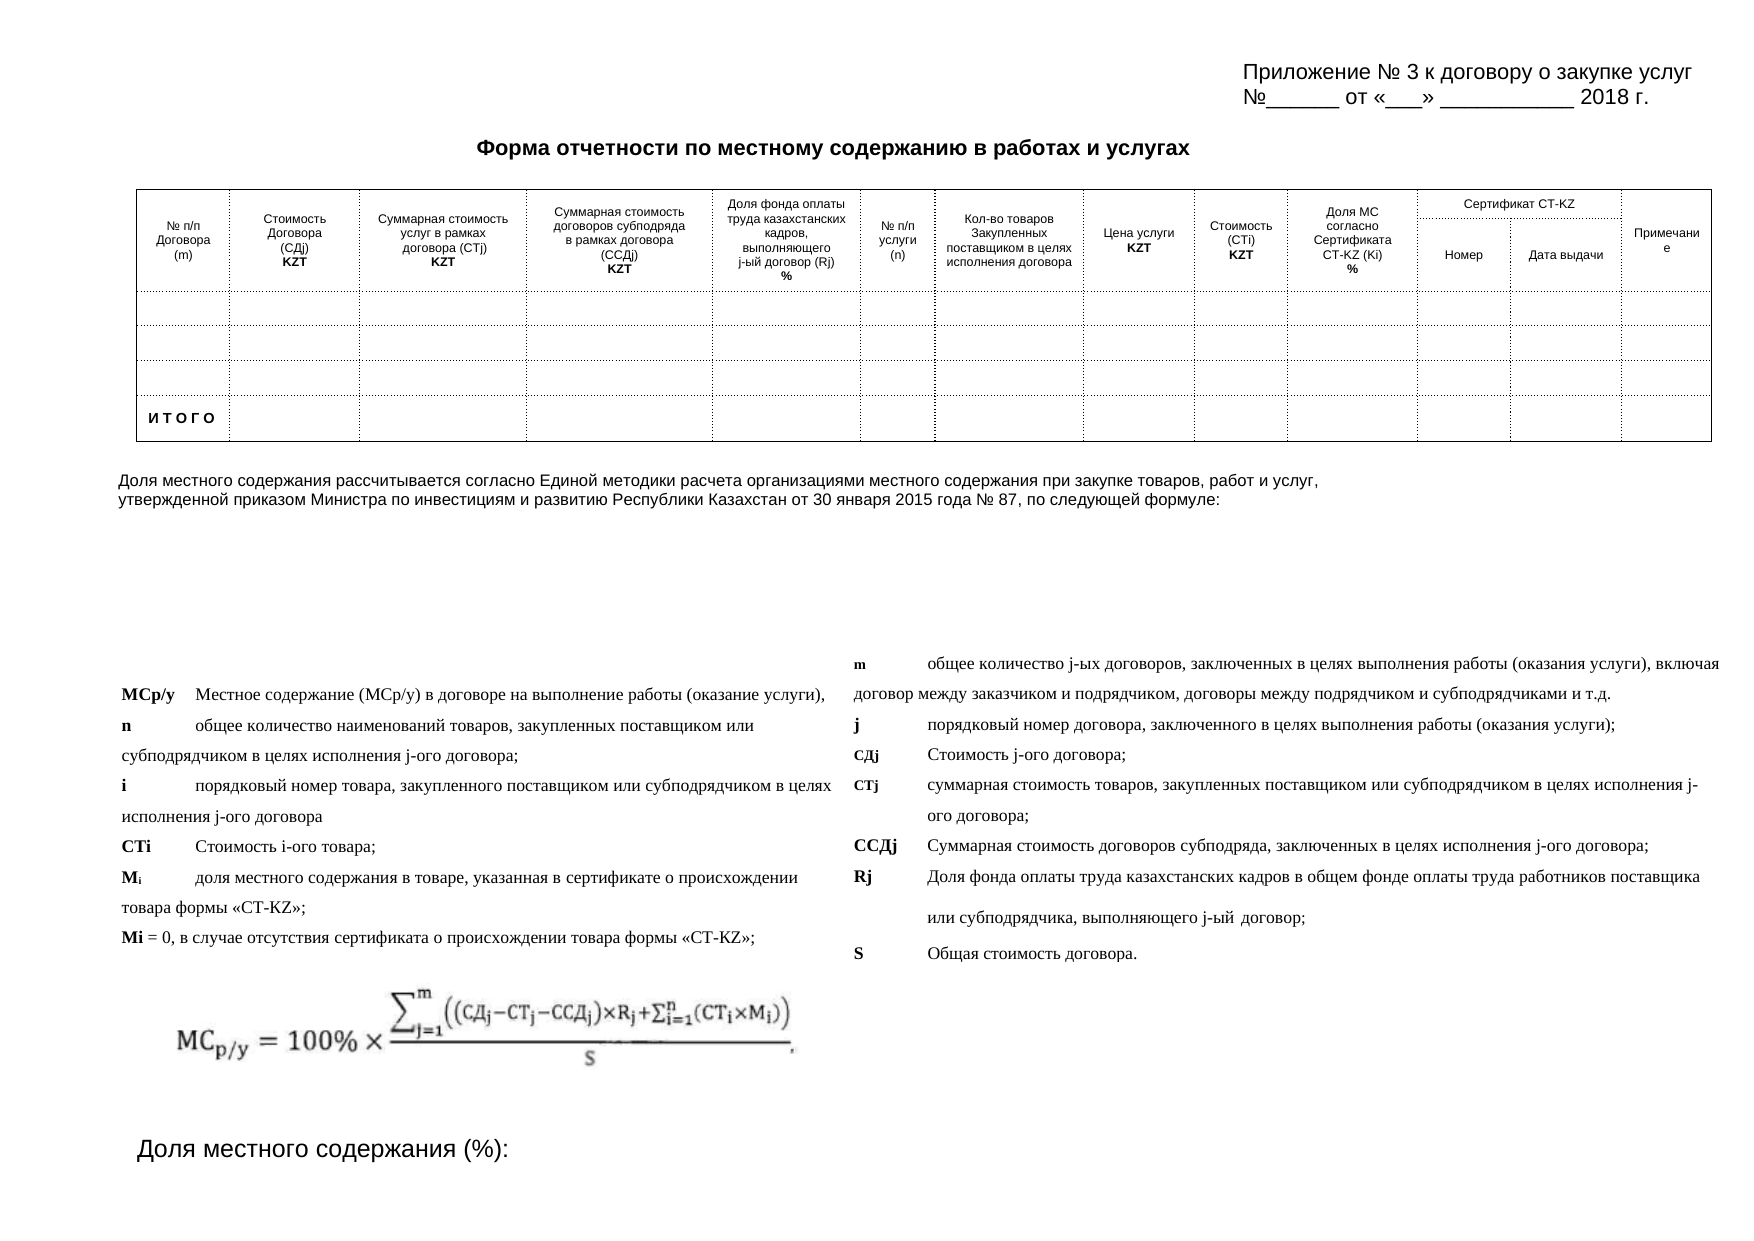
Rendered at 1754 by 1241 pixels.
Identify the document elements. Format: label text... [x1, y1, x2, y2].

table_cell [1288, 360, 1417, 394]
table_header Стоимость (CTi) KZT [1195, 190, 1287, 291]
table_cell [360, 395, 526, 441]
table_header Суммарная стоимость услуг в рамках договора (СТj) KZT [360, 190, 526, 291]
table_cell [712, 360, 861, 394]
table_cell [526, 325, 712, 360]
table_cell [1510, 360, 1622, 394]
table_header № п/п услуги (n) [861, 190, 935, 291]
table_cell [230, 395, 359, 441]
table_cell [1083, 395, 1194, 441]
table_cell [1622, 325, 1711, 360]
table_header Доля фонда оплаты труда казахстанских кадров, выполняющего j-ый договор (Rj) % [712, 190, 861, 291]
table_header Цена услуги KZT [1083, 190, 1194, 291]
table_cell [1510, 325, 1622, 360]
table_cell [935, 360, 1083, 394]
text Приложение № 3 к договору о закупке услуг [634, 59, 1695, 84]
table_cell [861, 360, 935, 394]
table_cell [1195, 360, 1287, 394]
table_cell [230, 291, 359, 325]
table_cell [526, 360, 712, 394]
table_header № п/п Договора (m) [137, 190, 229, 291]
table_cell И Т О Г О [137, 395, 229, 441]
table_cell [360, 291, 526, 325]
table_cell [935, 395, 1083, 441]
table_cell Номер [1417, 218, 1510, 291]
table_cell [1083, 360, 1194, 394]
table_cell [1288, 291, 1417, 325]
table_cell [230, 325, 359, 360]
table_header Доля МС согласно Сертификата СТ-KZ (Ki) % [1288, 190, 1417, 291]
table_cell [526, 395, 712, 441]
table_cell [1288, 395, 1417, 441]
table_cell [861, 395, 935, 441]
table_cell [137, 291, 229, 325]
table_cell [230, 360, 359, 394]
picture [155, 969, 809, 1101]
table_cell [360, 325, 526, 360]
table_cell [137, 325, 229, 360]
table_cell [1510, 395, 1622, 441]
text Форма отчетности по местному содержанию в работах и услугах [118, 135, 1695, 160]
table_cell [1195, 291, 1287, 325]
text №______ от «___» ___________ 2018 г. [118, 84, 1695, 109]
table_cell [935, 325, 1083, 360]
table_cell [1417, 395, 1510, 441]
table_header Примечание [1622, 190, 1711, 291]
table_cell [1195, 395, 1287, 441]
table_header Кол-во товаров Закупленных поставщиком в целях исполнения договора [935, 190, 1083, 291]
table_cell [1622, 395, 1711, 441]
table_cell [1195, 325, 1287, 360]
text Доля местного содержания (%): [118, 1134, 1695, 1163]
table_cell [1622, 291, 1711, 325]
table_cell [1083, 325, 1194, 360]
table_cell [526, 291, 712, 325]
table_cell [935, 291, 1083, 325]
table_cell [1083, 291, 1194, 325]
table_cell Дата выдачи [1510, 218, 1622, 291]
table_cell [712, 291, 861, 325]
table_header Cуммарная стоимость договоров субподряда в рамках договора (ССДj) KZT [526, 190, 712, 291]
table_cell [861, 291, 935, 325]
text Доля местного содержания рассчитывается согласно Единой методики расчета организациями местного содержания при закупке товаров, работ и услуг, [118, 471, 1695, 490]
table_cell [712, 325, 861, 360]
table_cell [1417, 360, 1510, 394]
table_header Сертификат СТ-KZ [1417, 190, 1622, 218]
table_cell [360, 360, 526, 394]
text утвержденной приказом Министра по инвестициям и развитию Республики Казахстан от 30 января 2015 года № 87, по следующей формуле: [118, 490, 1695, 509]
table_cell [1622, 360, 1711, 394]
table_cell [1417, 291, 1510, 325]
table_header Стоимость Договора (СДj) KZT [230, 190, 359, 291]
table_cell [1510, 291, 1622, 325]
table_cell [1288, 325, 1417, 360]
table_cell [137, 360, 229, 394]
table_cell [712, 395, 861, 441]
table_cell [1417, 325, 1510, 360]
table_cell [861, 325, 935, 360]
